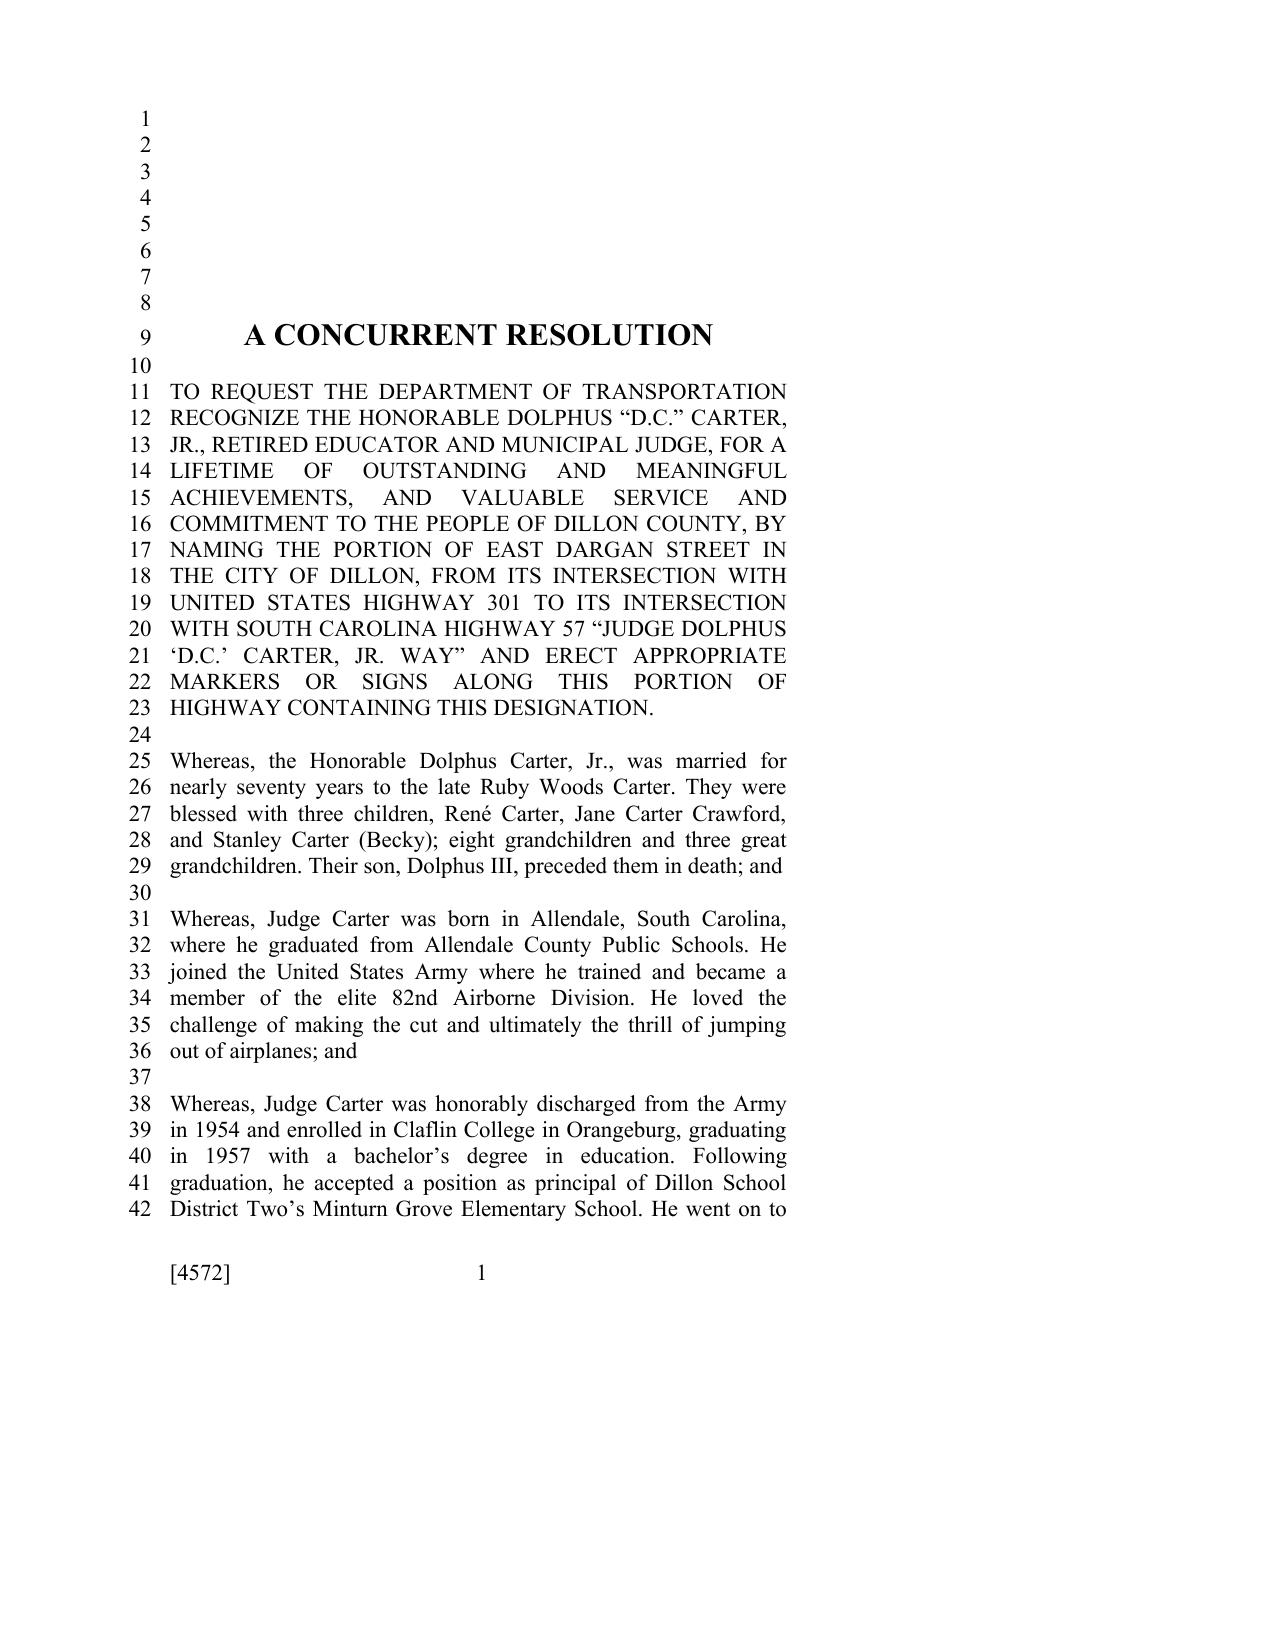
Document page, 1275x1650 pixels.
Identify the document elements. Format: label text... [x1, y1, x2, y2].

text TO REQUEST THE DEPARTMENT OF TRANSPORTATION RECOGNIZE THE HONORABLE DOLPHUS “D.C.” CARTER, JR., RETIRED EDUCATOR AND MUNICIPAL JUDGE, FOR A LIFETIME OF OUTSTANDING AND MEANINGFUL ACHIEVEMENTS, AND VALUABLE SERVICE AND COMMITMENT TO THE PEOPLE OF DILLON COUNTY, BY NAMING THE PORTION OF EAST DARGAN STREET IN THE CITY OF DILLON, FROM ITS INTERSECTION WITH UNITED STATES HIGHWAY 301 TO ITS INTERSECTION WITH SOUTH CAROLINA HIGHWAY 57 “JUDGE DOLPHUS ‘D.C.’ CARTER, JR. WAY” AND ERECT APPROPRIATE MARKERS OR SIGNS ALONG THIS PORTION OF HIGHWAY CONTAINING THIS DESIGNATION. [169, 378, 787, 721]
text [169, 1090, 787, 1221]
text A CONCURRENT RESOLUTION [169, 316, 787, 352]
text Whereas, the Honorable Dolphus Carter, Jr., was married for nearly seventy years to the late Ruby Woods Carter. They were blessed with three children, René Carter, Jane Carter Crawford, and Stanley Carter (Becky); eight grandchildren and three great grandchildren. Their son, Dolphus III, preceded them in death; and [169, 747, 787, 879]
text Whereas, Judge Carter was born in Allendale, South Carolina, where he graduated from Allendale County Public Schools. He joined the United States Army where he trained and became a member of the elite 82nd Airborne Division. He loved the challenge of making the cut and ultimately the thrill of jumping out of airplanes; and [169, 905, 787, 1063]
